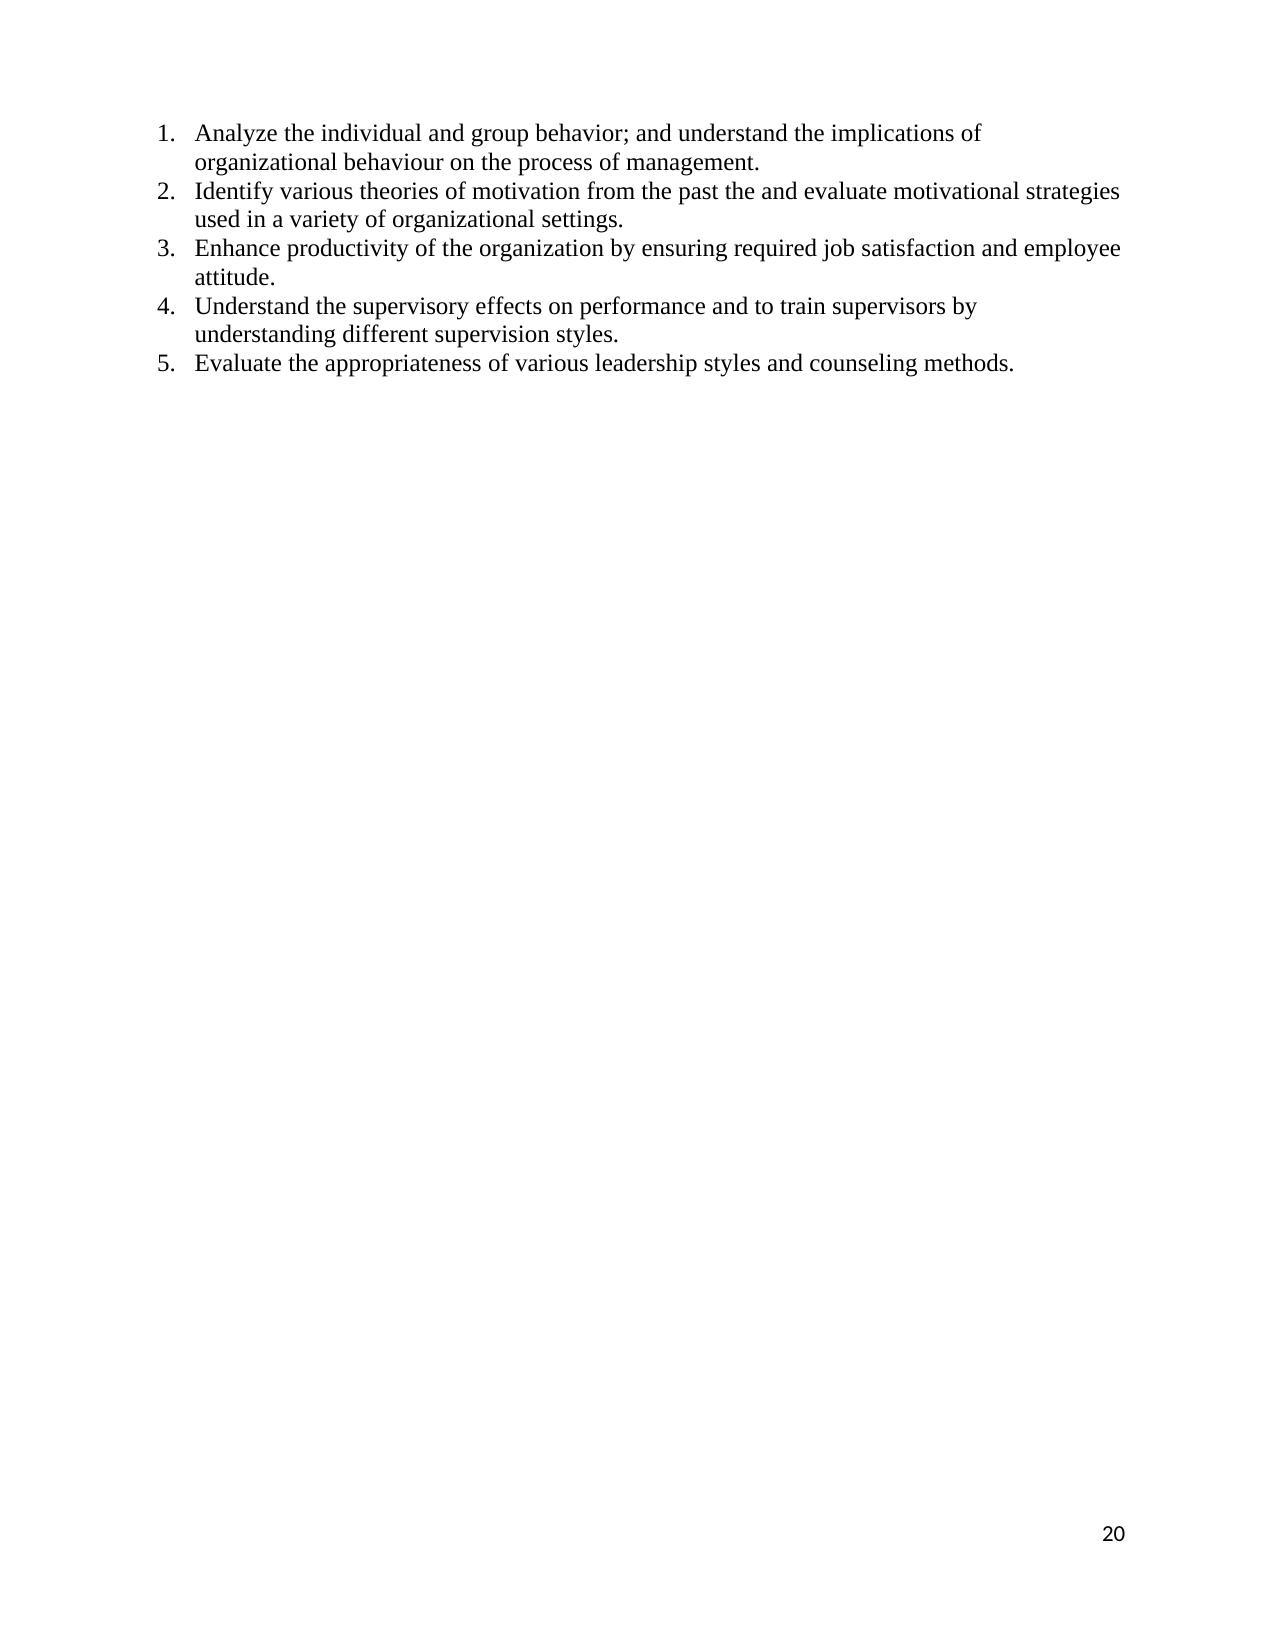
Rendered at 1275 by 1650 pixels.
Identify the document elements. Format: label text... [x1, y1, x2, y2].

list Enhance productivity of the organization by ensuring required job satisfaction and employee attitude. [157, 233, 1125, 291]
list Analyze the individual and group behavior; and understand the implications of organizational behaviour on the process of management. [157, 118, 1125, 176]
list Understand the supervisory effects on performance and to train supervisors by understanding different supervision styles. [157, 291, 1125, 348]
list Identify various theories of motivation from the past the and evaluate motivational strategies used in a variety of organizational settings. [157, 176, 1125, 233]
list Evaluate the appropriateness of various leadership styles and counseling methods. [157, 348, 1125, 377]
